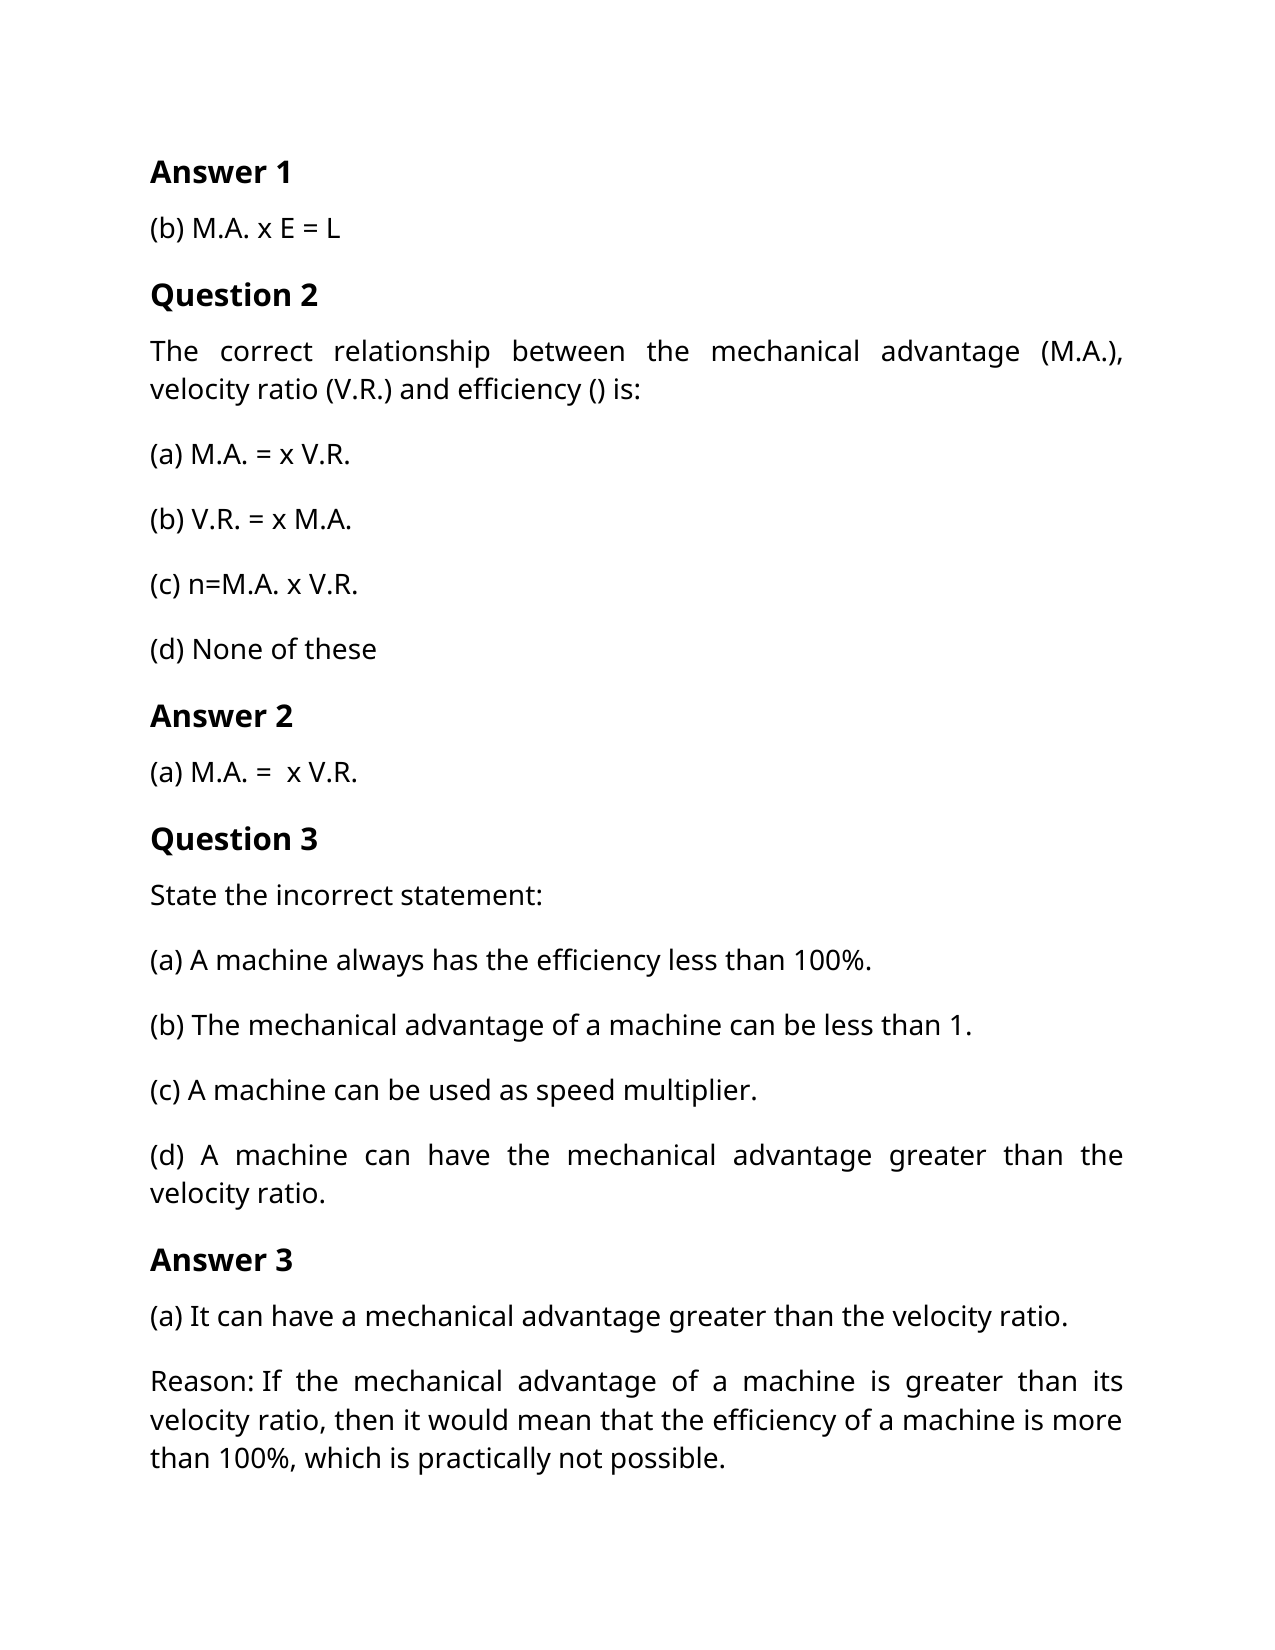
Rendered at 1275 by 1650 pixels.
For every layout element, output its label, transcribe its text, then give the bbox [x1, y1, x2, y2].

text (b) M.A. x E = L [150, 208, 1125, 247]
text Answer 3 [150, 1238, 1125, 1281]
text (c) n=M.A. x V.R. [150, 564, 1125, 603]
text (d) None of these [150, 629, 1125, 668]
text Question 3 [150, 817, 1125, 860]
text (b) The mechanical advantage of a machine can be less than 1. [150, 1005, 1125, 1044]
text (d) A machine can have the mechanical advantage greater than the velocity ratio. [150, 1135, 1125, 1212]
text (a) A machine always has the efficiency less than 100%. [150, 940, 1125, 979]
text (b) V.R. = x M.A. [150, 499, 1125, 538]
text (a) M.A. = x V.R. [150, 752, 1125, 791]
text (a) M.A. = x V.R. [150, 434, 1125, 473]
text Question 2 [150, 273, 1125, 316]
text State the incorrect statement: [150, 876, 1125, 914]
text (a) It can have a mechanical advantage greater than the velocity ratio. [150, 1297, 1125, 1335]
text The correct relationship between the mechanical advantage (M.A.), velocity ratio (V.R.) and efficiency () is: [150, 331, 1125, 408]
text Answer 2 [150, 694, 1125, 737]
text Reason: If the mechanical advantage of a machine is greater than its velocity ratio, then it would mean that the efficiency of a machine is more than 100%, which is practically not possible. [150, 1361, 1125, 1476]
text Answer 1 [150, 150, 1125, 193]
text (c) A machine can be used as speed multiplier. [150, 1070, 1125, 1108]
